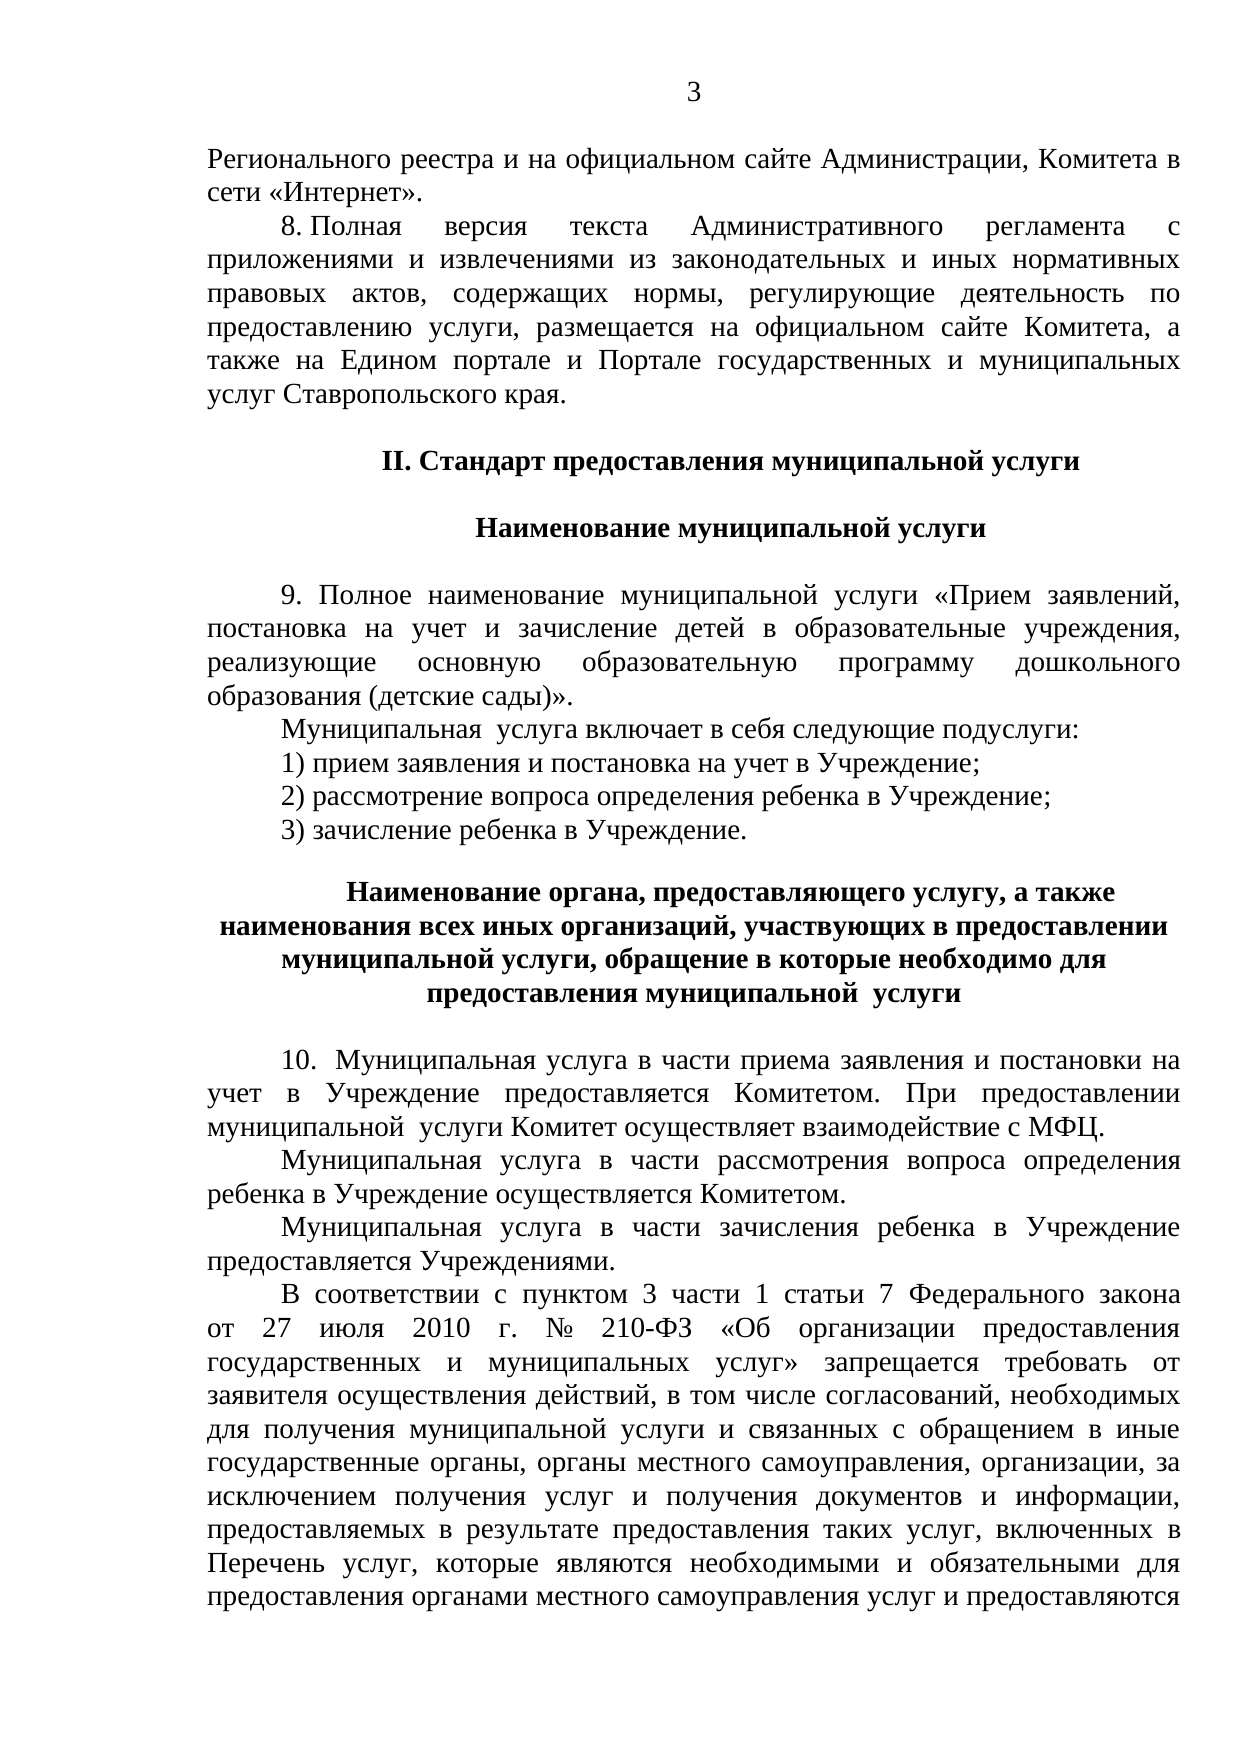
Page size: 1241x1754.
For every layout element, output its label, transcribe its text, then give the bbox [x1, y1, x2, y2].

text 2) рассмотрение вопроса определения ребенка в Учреждение; [207, 778, 1181, 812]
text 8. Полная версия текста Административного регламента с приложениями и извлечениями из законодательных и иных нормативных правовых актов, содержащих нормы, регулирующие деятельность по предоставлению услуги, размещается на официальном сайте Комитета, а также на Едином портале и Портале государственных и муниципальных услуг Ставропольского края. [207, 208, 1181, 409]
text Наименование органа, предоставляющего услугу, а также наименования всех иных организаций, участвующих в предоставлении муниципальной услуги, обращение в которые необходимо для предоставления муниципальной услуги [207, 874, 1181, 1008]
list 9. Полное наименование муниципальной услуги «Прием заявлений, постановка на учет и зачисление детей в образовательные учреждения, реализующие основную образовательную программу дошкольного образования (детские сады)». [207, 577, 1181, 711]
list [207, 141, 1181, 208]
text II. Стандарт предоставления муниципальной услуги [207, 443, 1181, 476]
text 1) прием заявления и постановка на учет в Учреждение; [207, 745, 1181, 778]
text 3) зачисление ребенка в Учреждение. [207, 812, 1181, 845]
text Муниципальная услуга в части рассмотрения вопроса определения ребенка в Учреждение осуществляется Комитетом. [207, 1142, 1181, 1209]
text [207, 1277, 1181, 1612]
text Муниципальная услуга в части зачисления ребенка в Учреждение предоставляется Учреждениями. [207, 1209, 1181, 1277]
text Наименование муниципальной услуги [207, 510, 1181, 543]
text Муниципальная услуга включает в себя следующие подуслуги: [207, 711, 1181, 745]
list Муниципальная услуга в части приема заявления и постановки на учет в Учреждение предоставляется Комитетом. При предоставлении муниципальной услуги Комитет осуществляет взаимодействие с МФЦ. [207, 1042, 1181, 1142]
